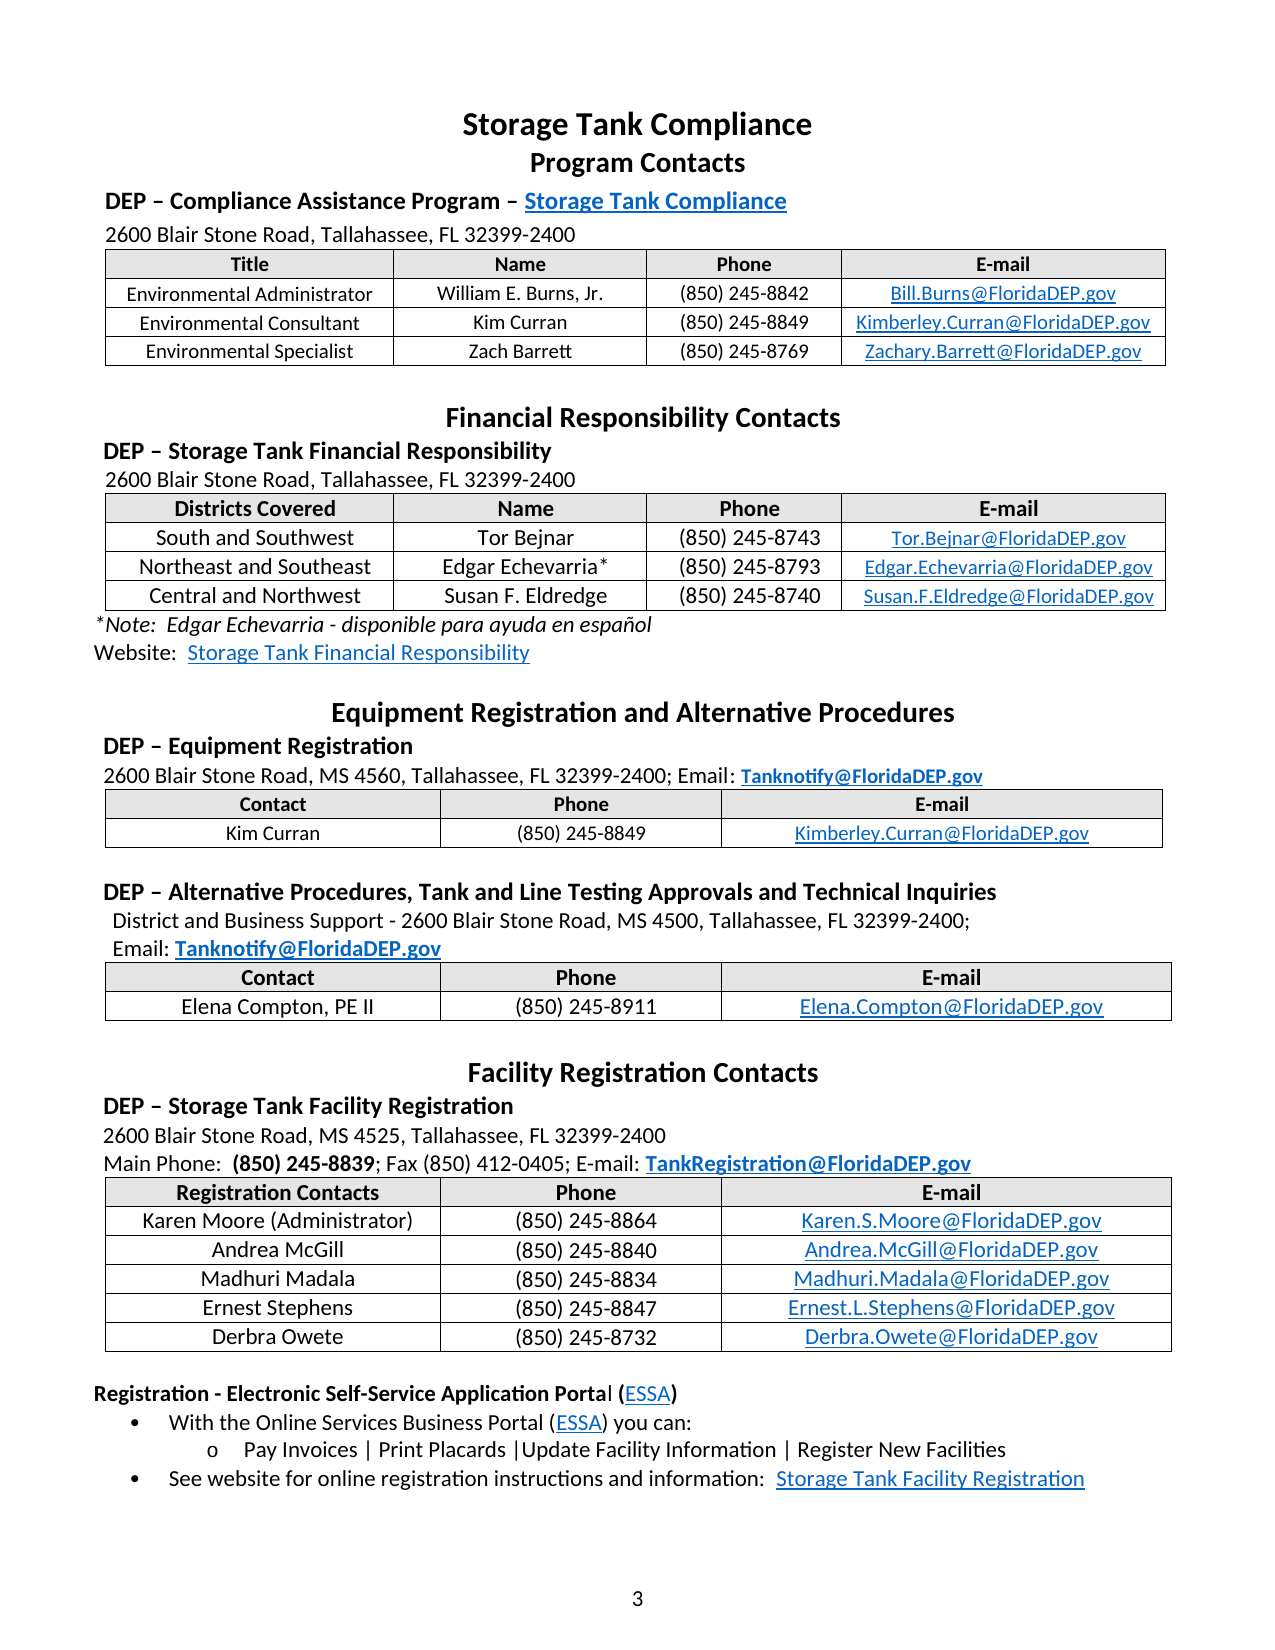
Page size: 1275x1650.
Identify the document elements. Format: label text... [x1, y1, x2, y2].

table_cell (850) 245-8847 [441, 1294, 721, 1322]
table_cell South and Southwest [106, 523, 393, 551]
table_cell Environmental Consultant [106, 308, 393, 336]
table_cell Susan F. Eldredge [394, 581, 646, 609]
table_cell Zachary.Barrett@FloridaDEP.gov [842, 337, 1165, 365]
text *Note: Edgar Echevarria - disponible para ayuda en español [94, 611, 1181, 638]
list Pay Invoices | Print Placards |Update Facility Information | Register New Facilities [206, 1436, 1181, 1464]
text DEP – Equipment Registration [103, 730, 1181, 761]
table_header Phone [441, 790, 721, 818]
text Program Contacts [94, 144, 1181, 179]
table_header E-mail [842, 250, 1165, 278]
text 2600 Blair Stone Road, MS 4560, Tallahassee, FL 32399-2400; Email: Tanknotify@FloridaDEP.gov [103, 761, 1181, 789]
table_cell (850) 245-8842 [647, 279, 841, 307]
table_cell Elena.Compton@FloridaDEP.gov [722, 992, 1171, 1020]
table_cell (850) 245-8911 [441, 992, 721, 1020]
text Email: Tanknotify@FloridaDEP.gov [112, 934, 1181, 962]
table_header Phone [647, 250, 841, 278]
table_cell Ernest.L.Stephens@FloridaDEP.gov [722, 1294, 1171, 1322]
table_cell Kimberley.Curran@FloridaDEP.gov [722, 819, 1162, 847]
text DEP – Alternative Procedures, Tank and Line Testing Approvals and Technical Inquiries [103, 876, 1181, 906]
table_header Phone [441, 1178, 721, 1206]
table_cell (850) 245-8840 [441, 1236, 721, 1264]
table_header Name [394, 250, 646, 278]
table_cell Northeast and Southeast [106, 552, 393, 580]
table_cell (850) 245-8740 [647, 581, 841, 609]
table_header E-mail [722, 790, 1162, 818]
table_header Name [394, 494, 646, 522]
table_cell Edgar Echevarria* [394, 552, 646, 580]
table_cell Central and Northwest [106, 581, 393, 609]
table_cell (850) 245-8834 [441, 1265, 721, 1293]
table_cell Elena Compton, PE II [106, 992, 440, 1020]
table_header Phone [441, 963, 721, 991]
subtitle Financial Responsibility Contacts [105, 399, 1181, 435]
subtitle Facility Registration Contacts [105, 1054, 1181, 1090]
table_header Title [106, 250, 393, 278]
table_cell Kim Curran [106, 819, 440, 847]
text 2600 Blair Stone Road, MS 4525, Tallahassee, FL 32399-2400 [103, 1121, 1181, 1149]
table_cell (850) 245-8849 [647, 308, 841, 336]
text District and Business Support - 2600 Blair Stone Road, MS 4500, Tallahassee, FL 32399-2400; [112, 906, 1181, 934]
table_cell Derbra Owete [106, 1323, 440, 1351]
subtitle DEP – Compliance Assistance Program – Storage Tank Compliance [105, 185, 1181, 215]
table_header Phone [647, 494, 841, 522]
text 2600 Blair Stone Road, Tallahassee, FL 32399-2400 [105, 465, 1181, 493]
text DEP – Storage Tank Financial Responsibility [103, 435, 1181, 465]
table_cell Karen.S.Moore@FloridaDEP.gov [722, 1207, 1171, 1235]
subtitle Equipment Registration and Alternative Procedures [105, 694, 1181, 730]
table_cell Derbra.Owete@FloridaDEP.gov [722, 1323, 1171, 1351]
table_cell Ernest Stephens [106, 1294, 440, 1322]
table_cell (850) 245-8769 [647, 337, 841, 365]
table_header Districts Covered [106, 494, 393, 522]
table_header Contact [106, 963, 440, 991]
table_cell Susan.F.Eldredge@FloridaDEP.gov [842, 581, 1165, 609]
table_cell Bill.Burns@FloridaDEP.gov [842, 279, 1165, 307]
table_cell Environmental Specialist [106, 337, 393, 365]
table_cell (850) 245-8732 [441, 1323, 721, 1351]
table_cell Andrea.McGill@FloridaDEP.gov [722, 1236, 1171, 1264]
table_cell (850) 245-8864 [441, 1207, 721, 1235]
table_cell Edgar.Echevarria@FloridaDEP.gov [842, 552, 1165, 580]
text Registration - Electronic Self-Service Application Portal (ESSA) [94, 1379, 1181, 1408]
table_cell Madhuri.Madala@FloridaDEP.gov [722, 1265, 1171, 1293]
table_cell Madhuri Madala [106, 1265, 440, 1293]
table_header Registration Contacts [106, 1178, 440, 1206]
subtitle 2600 Blair Stone Road, Tallahassee, FL 32399-2400 [105, 221, 1181, 249]
table_header Contact [106, 790, 440, 818]
text Storage Tank Compliance [94, 103, 1181, 144]
table_cell Andrea McGill [106, 1236, 440, 1264]
list See website for online registration instructions and information: Storage Tank Facility Registration [131, 1464, 1181, 1492]
text DEP – Storage Tank Facility Registration [103, 1090, 1181, 1121]
list With the Online Services Business Portal (ESSA) you can: [131, 1408, 1181, 1436]
table_cell (850) 245-8849 [441, 819, 721, 847]
table_cell William E. Burns, Jr. [394, 279, 646, 307]
table_header E-mail [722, 1178, 1171, 1206]
table_header E-mail [722, 963, 1171, 991]
table_cell Zach Barrett [394, 337, 646, 365]
table_cell Kimberley.Curran@FloridaDEP.gov [842, 308, 1165, 336]
table_cell (850) 245-8743 [647, 523, 841, 551]
table_cell Karen Moore (Administrator) [106, 1207, 440, 1235]
table_cell (850) 245-8793 [647, 552, 841, 580]
table_cell Tor.Bejnar@FloridaDEP.gov [842, 523, 1165, 551]
table_header E-mail [842, 494, 1165, 522]
text Website: Storage Tank Financial Responsibility [94, 638, 1181, 667]
table_cell Kim Curran [394, 308, 646, 336]
table_cell Environmental Administrator [106, 279, 393, 307]
text Main Phone: (850) 245-8839; Fax (850) 412-0405; E-mail: TankRegistration@FloridaDEP.gov [103, 1149, 1181, 1177]
table_cell Tor Bejnar [394, 523, 646, 551]
